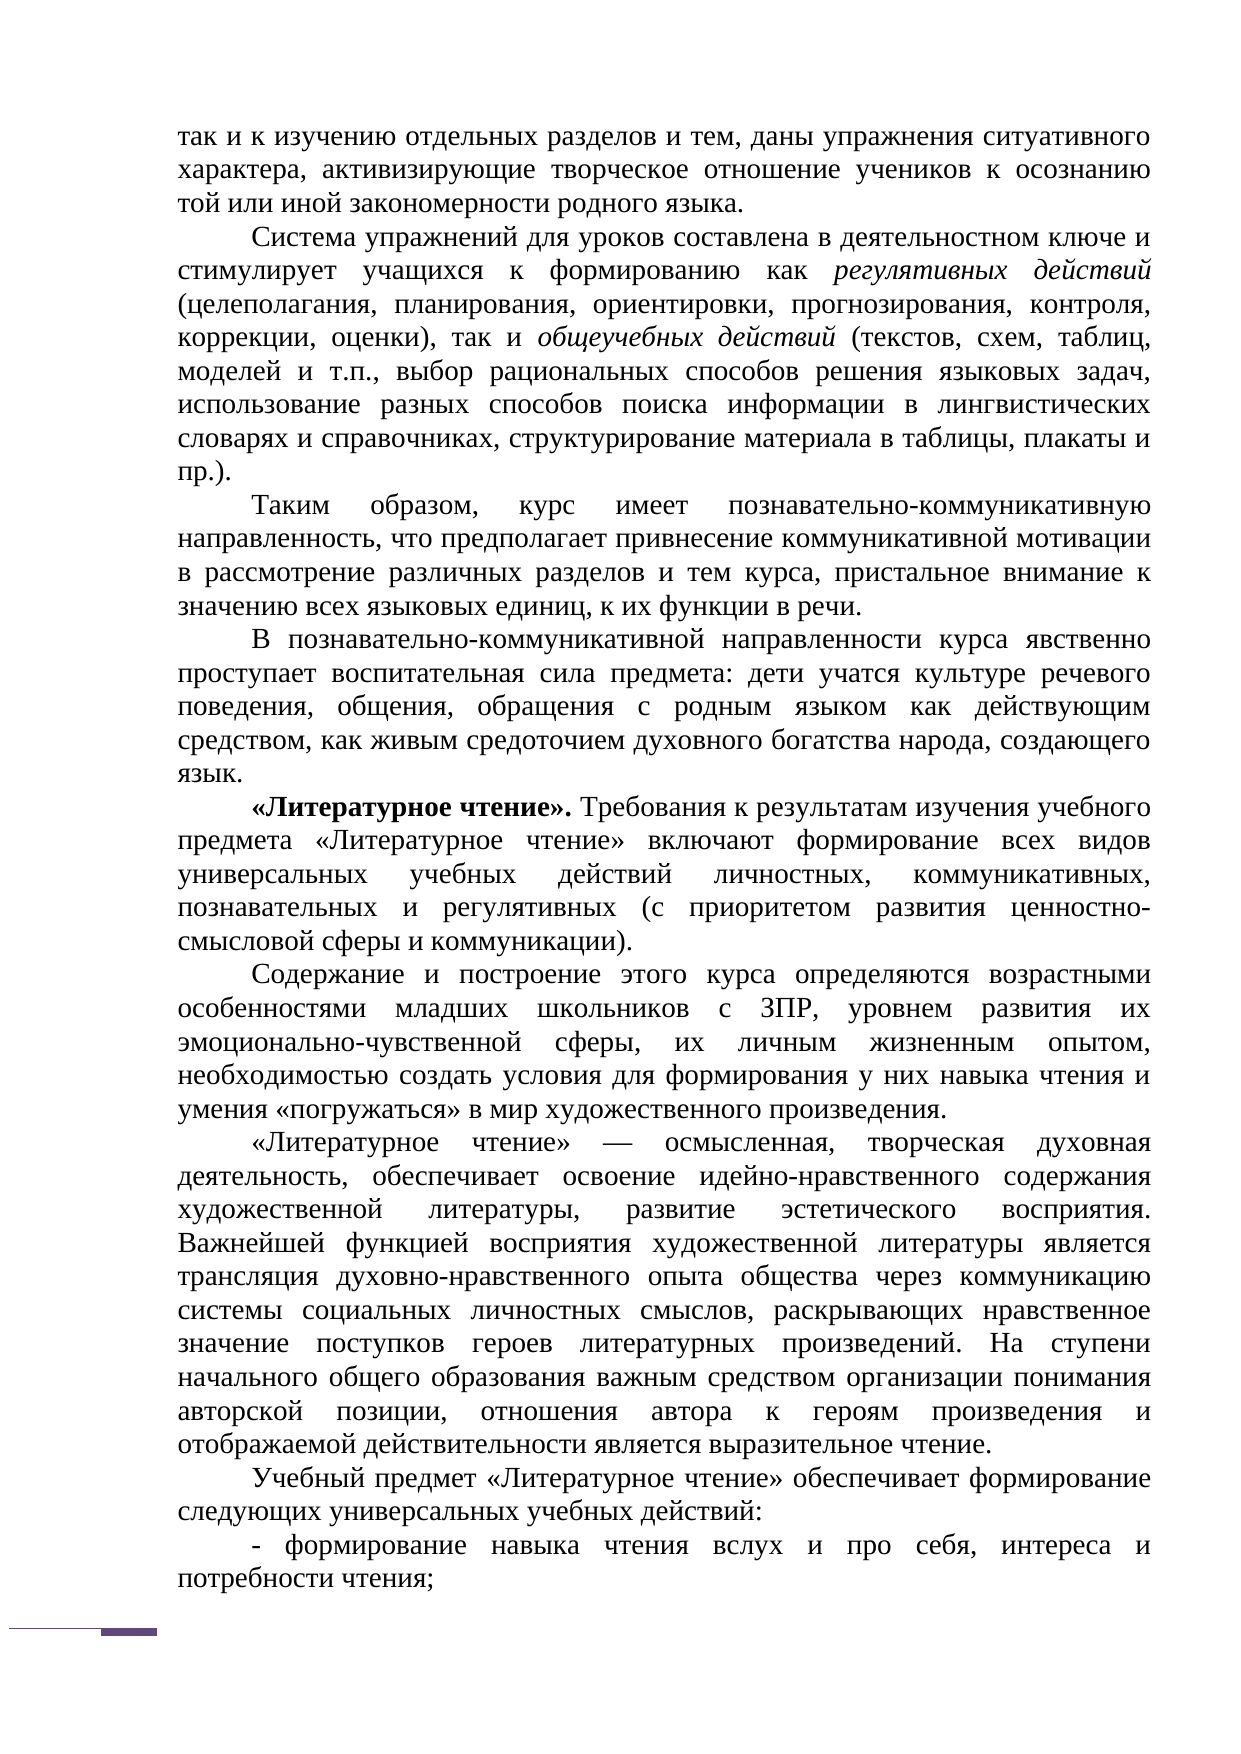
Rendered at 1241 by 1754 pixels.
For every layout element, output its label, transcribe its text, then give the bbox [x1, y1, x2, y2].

text Содержание и построение этого курса определяются возрастными особенностями младших школьников с ЗПР, уровнем развития их эмоционально-чувственной сферы, их личным жизненным опытом, необходимостью создать условия для формирования у них навыка чтения и умения «погружаться» в мир художественного произведения. [177, 957, 1152, 1124]
text Учебный предмет «Литературное чтение» обеспечивает формирование следующих универсальных учебных действий: [177, 1460, 1152, 1527]
text В познавательно-коммуникативной направленности курса явственно проступает воспитательная сила предмета: дети учатся культуре речевого поведения, общения, обращения с родным языком как действующим средством, как живым средоточием духовного богатства народа, создающего язык. [177, 621, 1152, 789]
text «Литературное чтение» — осмысленная, творческая духовная деятельность, обеспечивает освоение идейно-нравственного содержания художественной литературы, развитие эстетического восприятия. Важнейшей функцией восприятия художественной литературы является трансляция духовно-нравственного опыта общества через коммуникацию системы социальных личностных смыслов, раскрывающих нравственное значение поступков героев литературных произведений. На ступени начального общего образования важным средством организации понимания авторской позиции, отношения автора к героям произведения и отображаемой действительности является выразительное чтение. [177, 1124, 1152, 1460]
text - формирование навыка чтения вслух и про себя, интереса и потребности чтения; [177, 1527, 1152, 1594]
text Таким образом, курс имеет познавательно-коммуникативную направленность, что предполагает привнесение коммуникативной мотивации в рассмотрение различных разделов и тем курса, пристальное внимание к значению всех языковых единиц, к их функции в речи. [177, 487, 1152, 621]
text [177, 118, 1152, 219]
text Система упражнений для уроков составлена в деятельностном ключе и стимулирует учащихся к формированию как регулятивных действий (целеполагания, планирования, ориентировки, прогнозирования, контроля, коррекции, оценки), так и общеучебных действий (текстов, схем, таблиц, моделей и т.п., выбор рациональных способов решения языковых задач, использование разных способов поиска информации в лингвистических словарях и справочниках, структурирование материала в таблицы, плакаты и пр.). [177, 219, 1152, 487]
text «Литературное чтение». Требования к результатам изучения учебного предмета «Литературное чтение» включают формирование всех видов универсальных учебных действий личностных, коммуникативных, познавательных и регулятивных (с приоритетом развития ценностно- смысловой сферы и коммуникации). [177, 789, 1152, 957]
